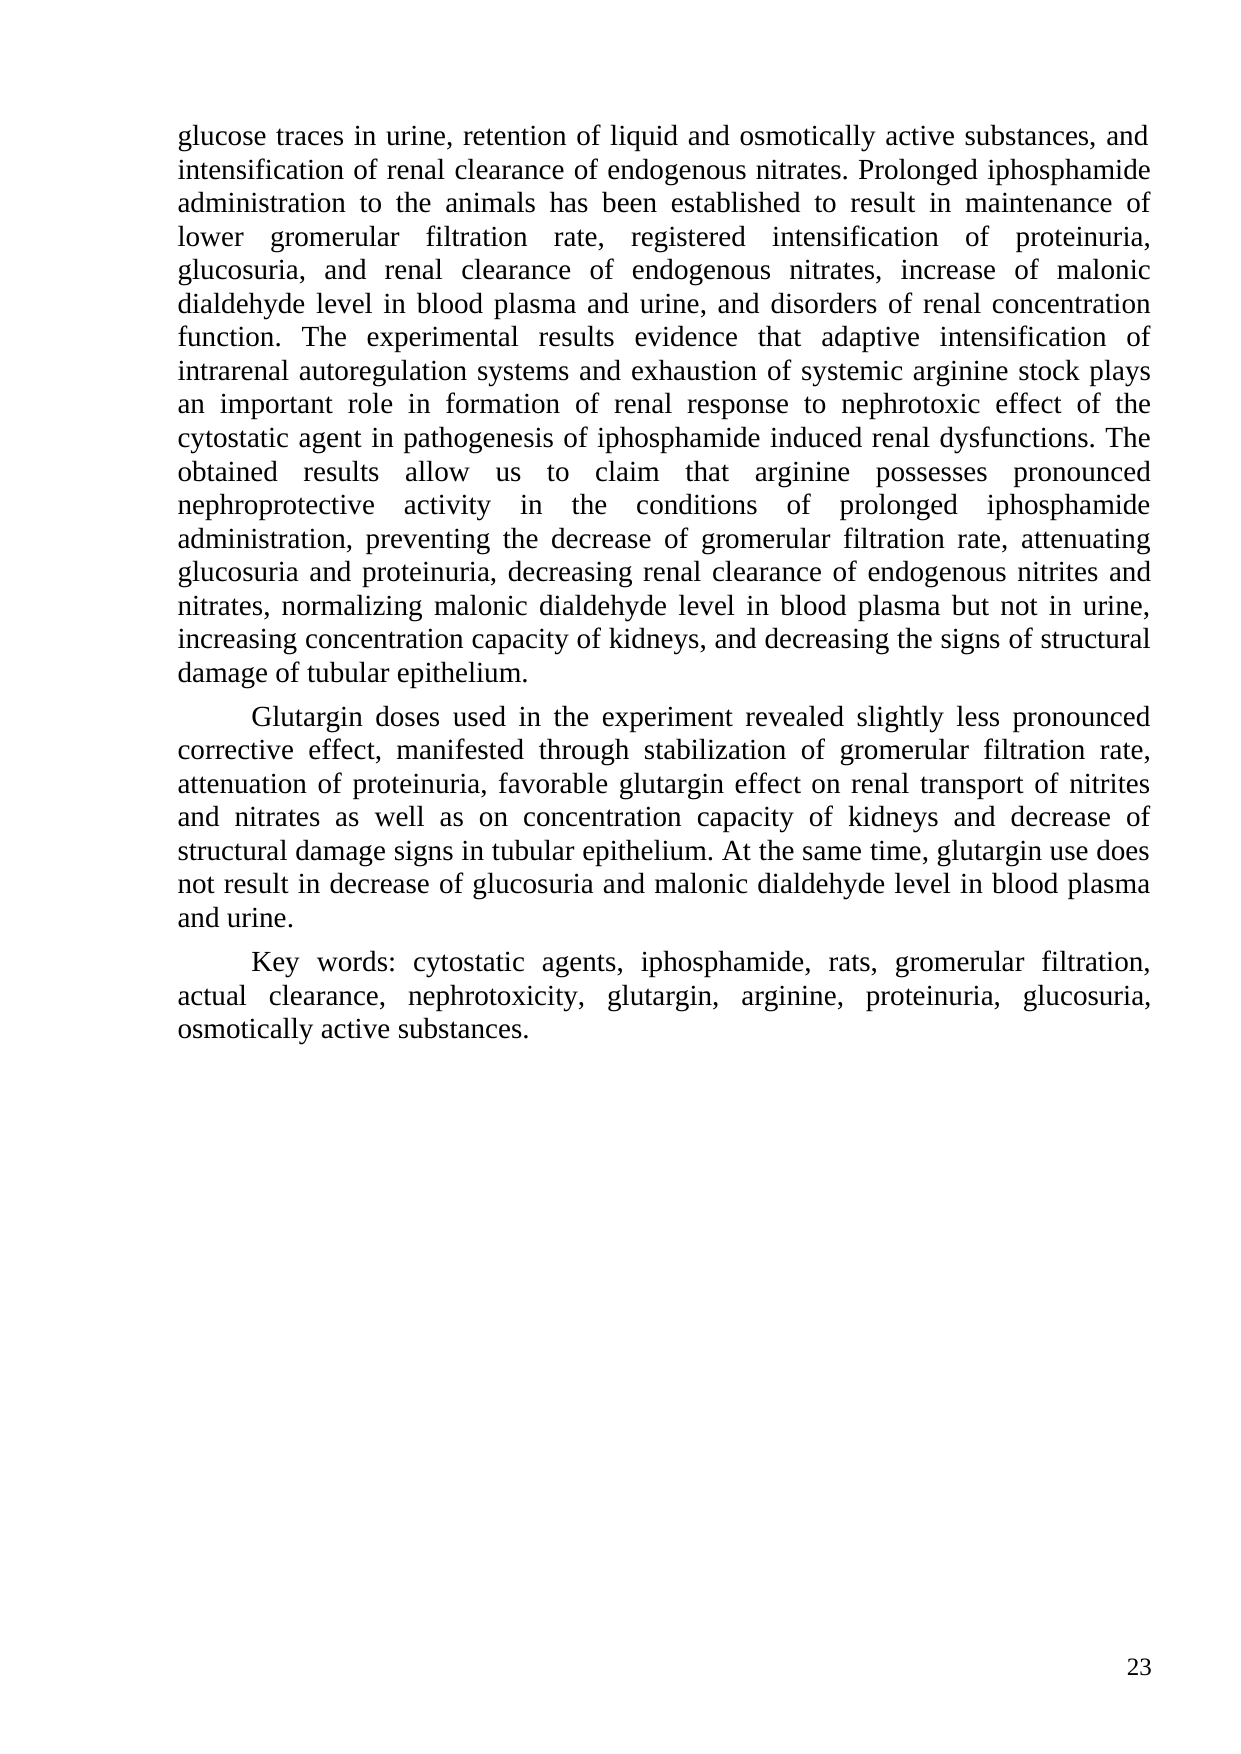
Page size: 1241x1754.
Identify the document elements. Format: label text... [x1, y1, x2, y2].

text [177, 118, 1152, 688]
text Key words: cytostatic agents, iphosphamide, rats, gromerular filtration, actual clearance, nephrotoxicity, glutargin, arginine, proteinuria, glucosuria, osmotically active substances. [177, 944, 1152, 1045]
text Glutargin doses used in the experiment revealed slightly less pronounced corrective effect, manifested through stabilization of gromerular filtration rate, attenuation of proteinuria, favorable glutargin effect on renal transport of nitrites and nitrates as well as on concentration capacity of kidneys and decrease of structural damage signs in tubular epithelium. At the same time, glutargin use does not result in decrease of glucosuria and malonic dialdehyde level in blood plasma and urine. [177, 699, 1152, 934]
